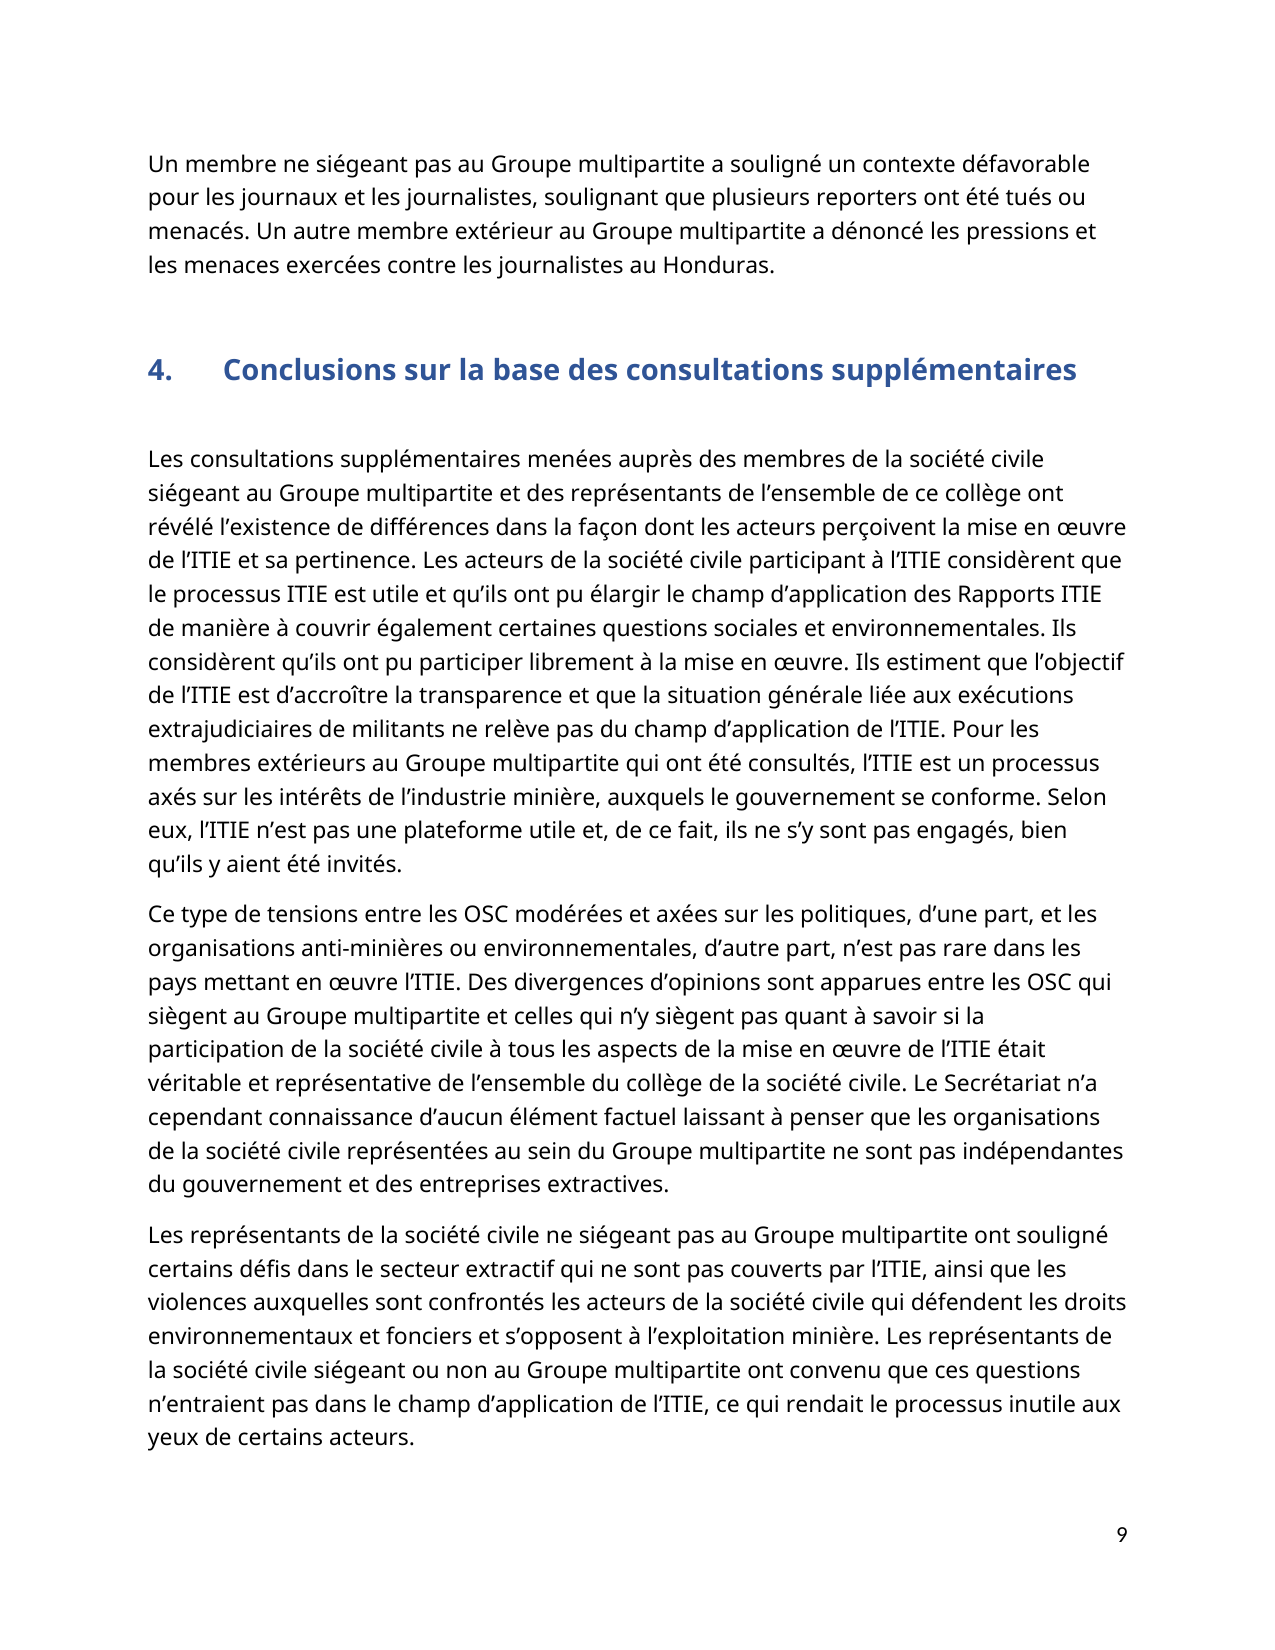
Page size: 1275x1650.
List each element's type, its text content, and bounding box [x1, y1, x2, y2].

text Un membre ne siégeant pas au Groupe multipartite a souligné un contexte défavorable pour les journaux et les journalistes, soulignant que plusieurs reporters ont été tués ou menacés. Un autre membre extérieur au Groupe multipartite a dénoncé les pressions et les menaces exercées contre les journalistes au Honduras. [148, 148, 1127, 280]
text Les représentants de la société civile ne siégeant pas au Groupe multipartite ont souligné certains défis dans le secteur extractif qui ne sont pas couverts par l’ITIE, ainsi que les violences auxquelles sont confrontés les acteurs de la société civile qui défendent les droits environnementaux et fonciers et s’opposent à l’exploitation minière. Les représentants de la société civile siégeant ou non au Groupe multipartite ont convenu que ces questions n’entraient pas dans le champ d’application de l’ITIE, ce qui rendait le processus inutile aux yeux de certains acteurs. [148, 1219, 1127, 1452]
subtitle 4. Conclusions sur la base des consultations supplémentaires [148, 350, 1127, 389]
text Ce type de tensions entre les OSC modérées et axées sur les politiques, d’une part, et les organisations anti-minières ou environnementales, d’autre part, n’est pas rare dans les pays mettant en œuvre l’ITIE. Des divergences d’opinions sont apparues entre les OSC qui siègent au Groupe multipartite et celles qui n’y siègent pas quant à savoir si la participation de la société civile à tous les aspects de la mise en œuvre de l’ITIE était véritable et représentative de l’ensemble du collège de la société civile. Le Secrétariat n’a cependant connaissance d’aucun élément factuel laissant à penser que les organisations de la société civile représentées au sein du Groupe multipartite ne sont pas indépendantes du gouvernement et des entreprises extractives. [148, 898, 1127, 1199]
text Les consultations supplémentaires menées auprès des membres de la société civile siégeant au Groupe multipartite et des représentants de l’ensemble de ce collège ont révélé l’existence de différences dans la façon dont les acteurs perçoivent la mise en œuvre de l’ITIE et sa pertinence. Les acteurs de la société civile participant à l’ITIE considèrent que le processus ITIE est utile et qu’ils ont pu élargir le champ d’application des Rapports ITIE de manière à couvrir également certaines questions sociales et environnementales. Ils considèrent qu’ils ont pu participer librement à la mise en œuvre. Ils estiment que l’objectif de l’ITIE est d’accroître la transparence et que la situation générale liée aux exécutions extrajudiciaires de militants ne relève pas du champ d’application de l’ITIE. Pour les membres extérieurs au Groupe multipartite qui ont été consultés, l’ITIE est un processus axés sur les intérêts de l’industrie minière, auxquels le gouvernement se conforme. Selon eux, l’ITIE n’est pas une plateforme utile et, de ce fait, ils ne s’y sont pas engagés, bien qu’ils y aient été invités. [148, 443, 1127, 879]
